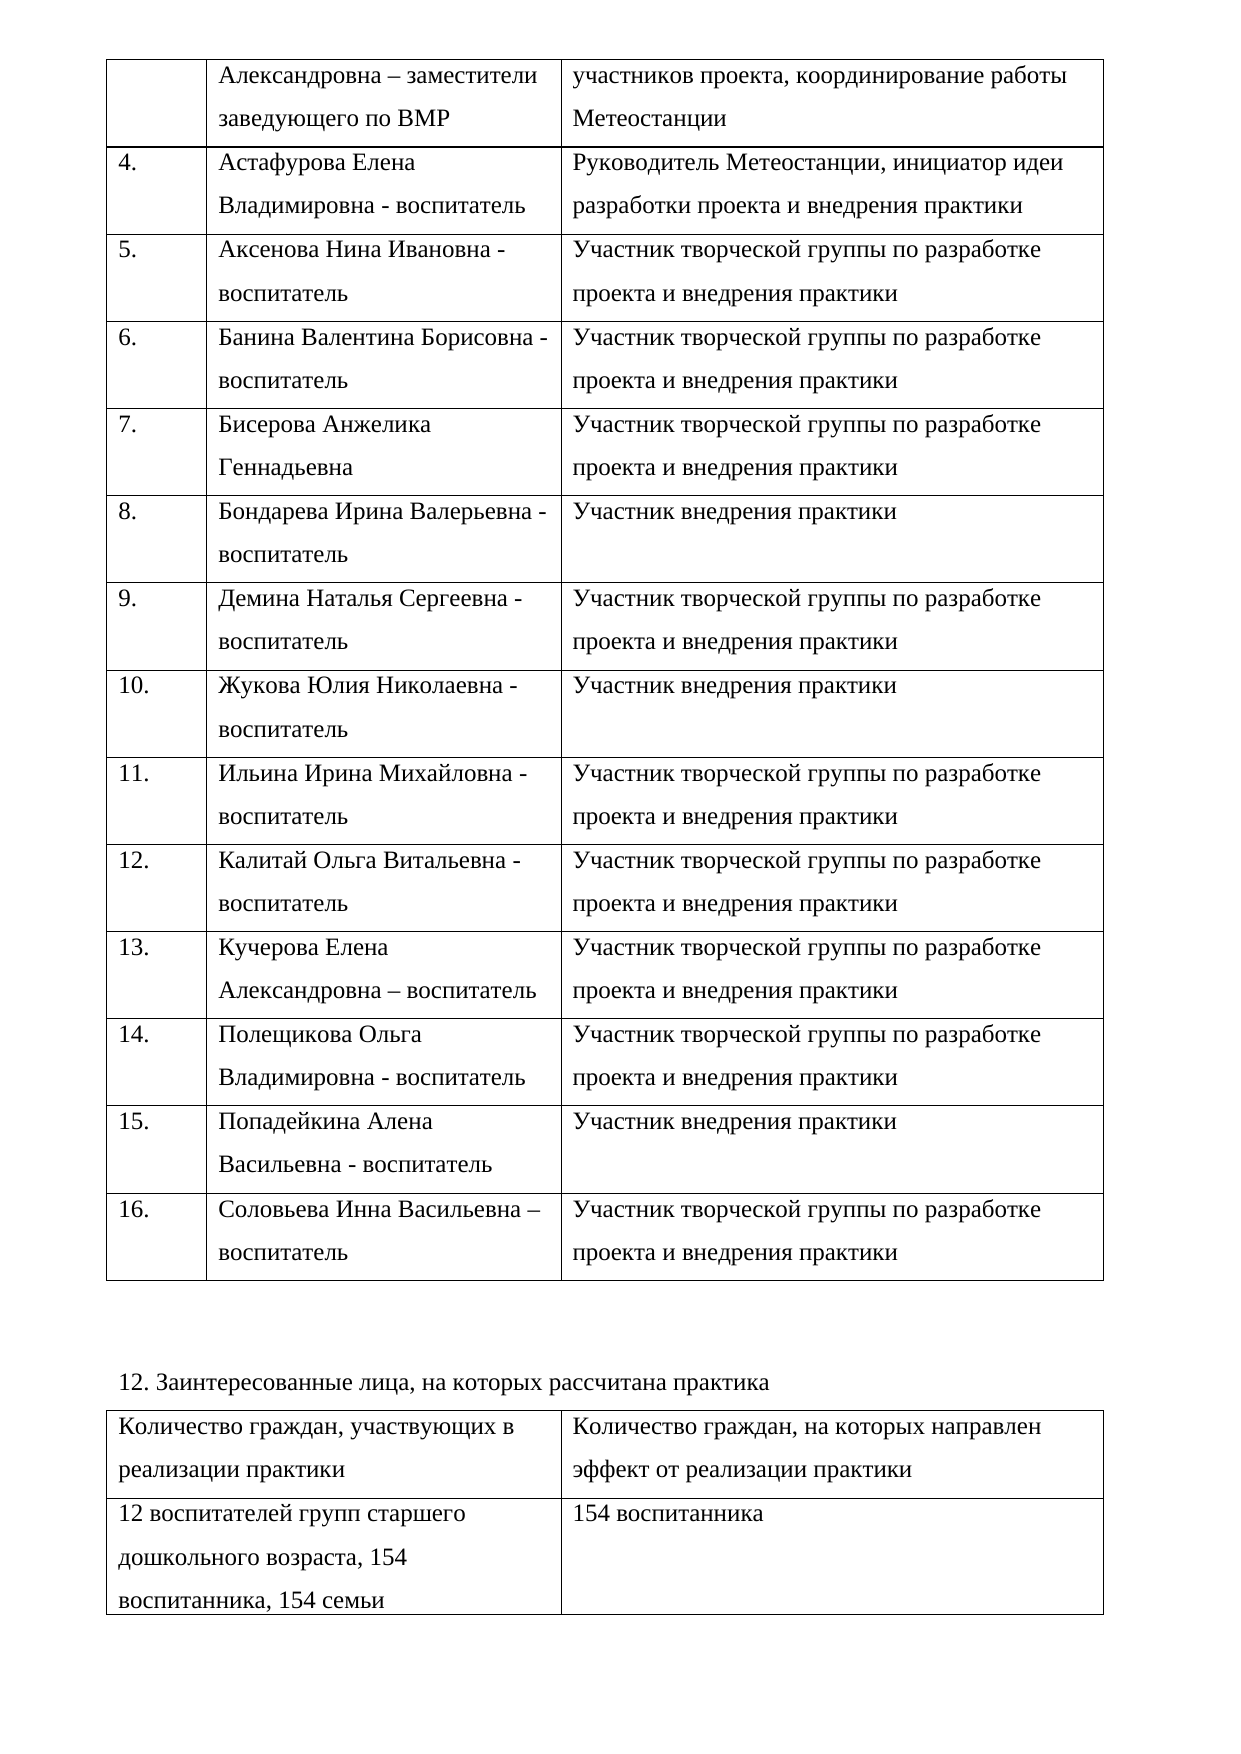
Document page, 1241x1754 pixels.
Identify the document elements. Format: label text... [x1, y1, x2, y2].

table_cell 8. [107, 496, 206, 582]
table_cell 15. [107, 1106, 206, 1193]
table_cell 9. [107, 583, 206, 669]
table_cell Полещикова Ольга Владимировна - воспитатель [207, 1019, 561, 1105]
table_cell Аксенова Нина Ивановна - воспитатель [207, 235, 561, 321]
table_header Количество граждан, участвующих в реализации практики [107, 1411, 561, 1497]
table_cell 14. [107, 1019, 206, 1105]
table_header Количество граждан, на которых направлен эффект от реализации практики [562, 1411, 1103, 1497]
table_cell 16. [107, 1194, 206, 1280]
table_cell Руководитель Метеостанции, инициатор идеи разработки проекта и внедрения практики [562, 148, 1103, 233]
table_cell Астафурова Елена Владимировна - воспитатель [207, 148, 561, 233]
table_cell Участник творческой группы по разработке проекта и внедрения практики [562, 845, 1103, 931]
table_cell 10. [107, 671, 206, 757]
table_cell Жукова Юлия Николаевна - воспитатель [207, 671, 561, 757]
table_cell Кучерова Елена Александровна – воспитатель [207, 932, 561, 1018]
table_cell Бондарева Ирина Валерьевна - воспитатель [207, 496, 561, 582]
table_cell Соловьева Инна Васильевна – воспитатель [207, 1194, 561, 1280]
table_cell 11. [107, 758, 206, 844]
table_cell 154 воспитанника [562, 1499, 1103, 1613]
table_cell Демина Наталья Сергеевна - воспитатель [207, 583, 561, 669]
table_cell Участник внедрения практики [562, 496, 1103, 582]
table_cell 4. [107, 148, 206, 233]
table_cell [562, 60, 1103, 146]
text 12. Заинтересованные лица, на которых рассчитана практика [118, 1367, 1107, 1396]
table_cell Попадейкина Алена Васильевна - воспитатель [207, 1106, 561, 1193]
table_cell 13. [107, 932, 206, 1018]
table_cell Участник внедрения практики [562, 671, 1103, 757]
table_cell Участник творческой группы по разработке проекта и внедрения практики [562, 1194, 1103, 1280]
table_cell Бисерова Анжелика Геннадьевна [207, 409, 561, 495]
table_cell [207, 60, 561, 146]
table_cell Участник творческой группы по разработке проекта и внедрения практики [562, 1019, 1103, 1105]
table_cell Участник творческой группы по разработке проекта и внедрения практики [562, 235, 1103, 321]
table_cell 7. [107, 409, 206, 495]
table_cell Ильина Ирина Михайловна - воспитатель [207, 758, 561, 844]
table_cell Участник творческой группы по разработке проекта и внедрения практики [562, 409, 1103, 495]
table_cell 6. [107, 322, 206, 408]
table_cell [107, 1499, 561, 1613]
table_cell 5. [107, 235, 206, 321]
table_cell 12. [107, 845, 206, 931]
table_cell Банина Валентина Борисовна - воспитатель [207, 322, 561, 408]
table_cell Участник творческой группы по разработке проекта и внедрения практики [562, 758, 1103, 844]
table_cell 3. [107, 60, 206, 146]
table_cell Калитай Ольга Витальевна - воспитатель [207, 845, 561, 931]
table_cell Участник творческой группы по разработке проекта и внедрения практики [562, 583, 1103, 669]
table_cell Участник творческой группы по разработке проекта и внедрения практики [562, 932, 1103, 1018]
table_cell Участник внедрения практики [562, 1106, 1103, 1193]
table_cell Участник творческой группы по разработке проекта и внедрения практики [562, 322, 1103, 408]
